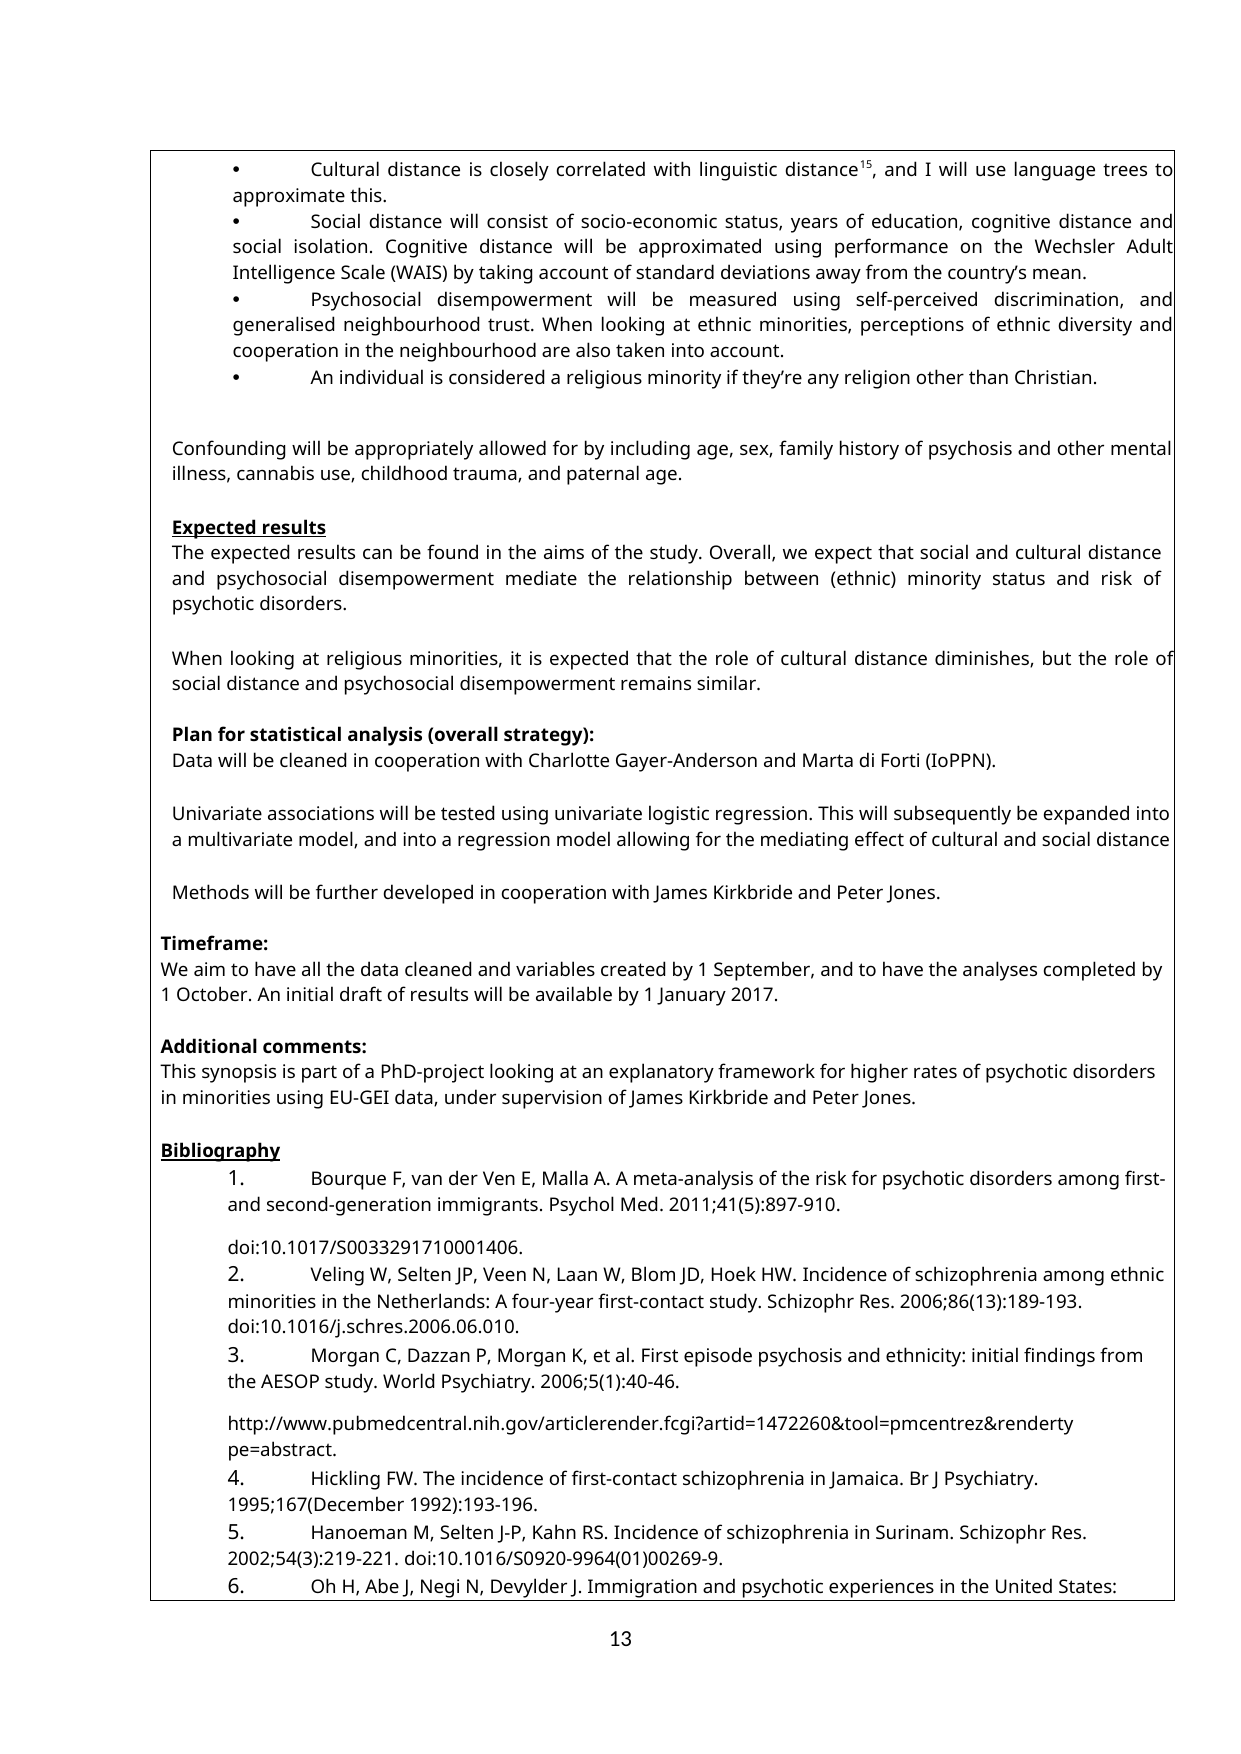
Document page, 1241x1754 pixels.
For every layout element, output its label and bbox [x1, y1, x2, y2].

table_cell [151, 151, 1174, 1600]
